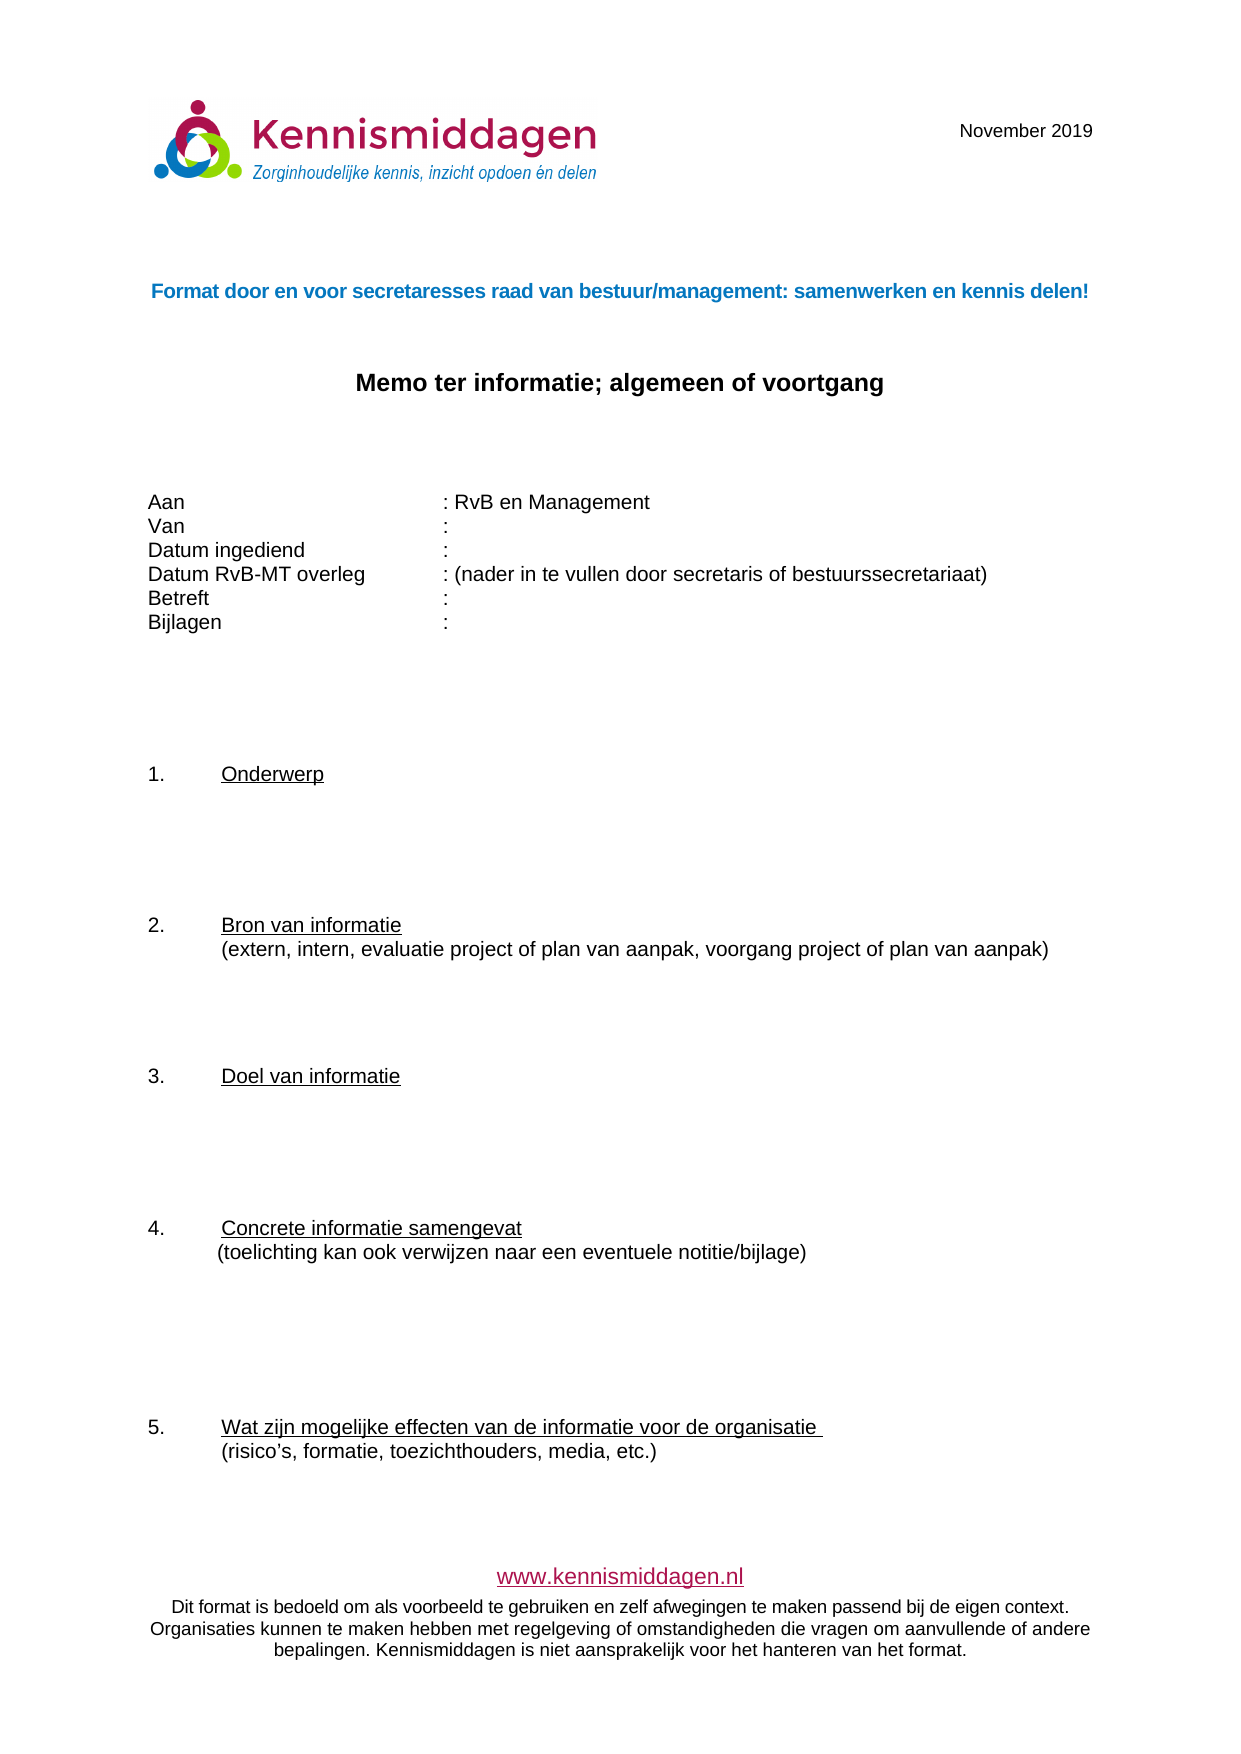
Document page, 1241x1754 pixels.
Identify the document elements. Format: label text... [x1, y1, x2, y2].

text Bijlagen : [148, 610, 1093, 634]
list Onderwerp [148, 761, 1093, 785]
text Datum ingediend : [148, 538, 1093, 562]
text Datum RvB-MT overleg : (nader in te vullen door secretaris of bestuurssecretariaat) [148, 562, 1093, 586]
text Memo ter informatie; algemeen of voortgang [148, 368, 1093, 397]
text (toelichting kan ook verwijzen naar een eventuele notitie/bijlage) [148, 1240, 1093, 1264]
text Format door en voor secretaresses raad van bestuur/management: samenwerken en kennis delen! [148, 278, 1093, 302]
list Wat zijn mogelijke effecten van de informatie voor de organisatie [148, 1415, 1093, 1439]
picture [147, 97, 598, 182]
list Doel van informatie [148, 1064, 1093, 1088]
text Aan : RvB en Management [148, 490, 1093, 514]
text (risico’s, formatie, toezichthouders, media, etc.) [221, 1439, 1093, 1463]
text Van : [148, 514, 1093, 538]
list Concrete informatie samengevat [148, 1216, 1093, 1240]
list Bron van informatie [148, 913, 1093, 937]
text (extern, intern, evaluatie project of plan van aanpak, voorgang project of plan van aanpak) [221, 937, 1093, 961]
text Betreft : [148, 586, 1093, 610]
